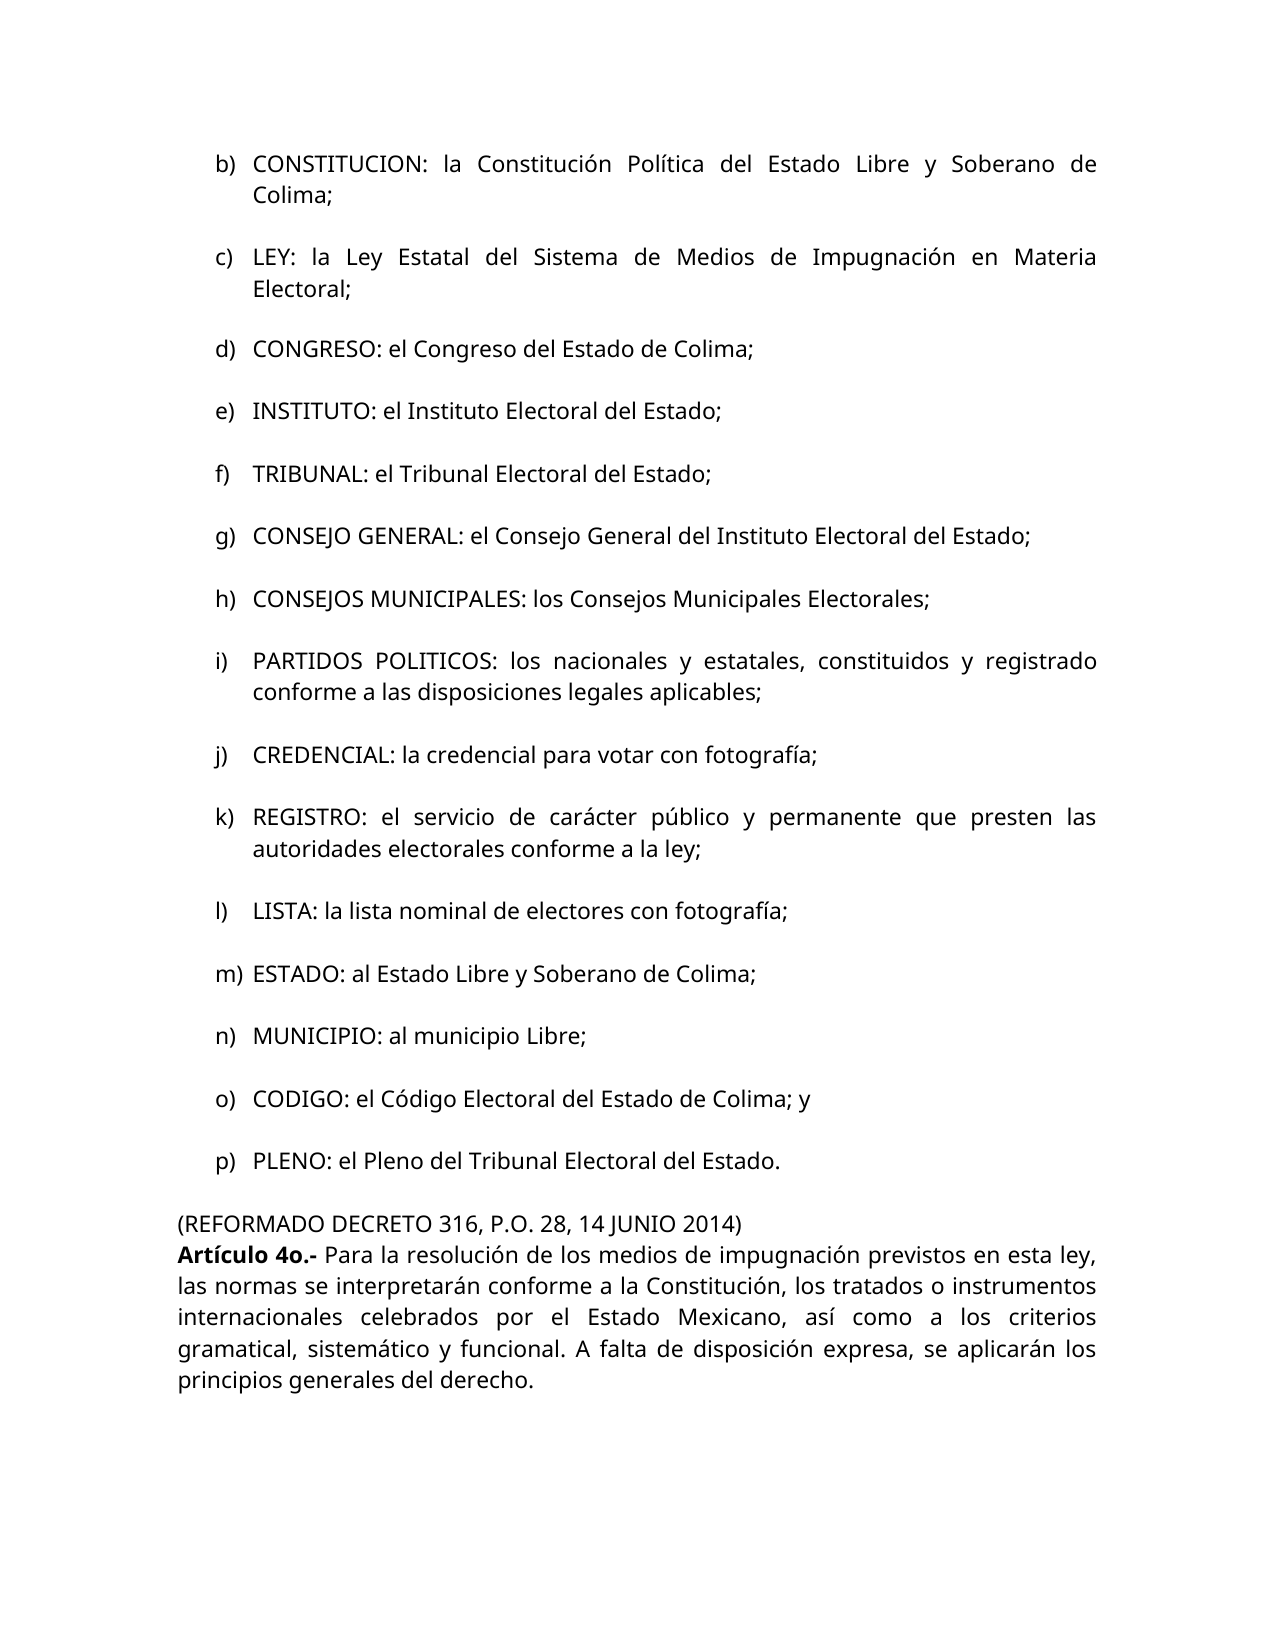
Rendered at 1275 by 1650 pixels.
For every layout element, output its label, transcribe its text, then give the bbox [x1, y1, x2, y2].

list TRIBUNAL: el Tribunal Electoral del Estado; [215, 458, 1098, 489]
list CREDENCIAL: la credencial para votar con fotografía; [215, 739, 1098, 770]
list CONSTITUCION: la Constitución Política del Estado Libre y Soberano de Colima; [215, 148, 1098, 210]
list MUNICIPIO: al municipio Libre; [215, 1020, 1098, 1051]
list CONSEJOS MUNICIPALES: los Consejos Municipales Electorales; [215, 583, 1098, 614]
list ESTADO: al Estado Libre y Soberano de Colima; [215, 958, 1098, 989]
list CONGRESO: el Congreso del Estado de Colima; [215, 333, 1098, 364]
list CODIGO: el Código Electoral del Estado de Colima; y [215, 1083, 1098, 1114]
text Artículo 4o.- Para la resolución de los medios de impugnación previstos en esta ley, las normas se interpretarán conforme a la Constitución, los tratados o instrumentos internacionales celebrados por el Estado Mexicano, así como a los criterios gramatical, sistemático y funcional. A falta de disposición expresa, se aplicarán los principios generales del derecho. [177, 1239, 1098, 1395]
list PLENO: el Pleno del Tribunal Electoral del Estado. [215, 1145, 1098, 1176]
list CONSEJO GENERAL: el Consejo General del Instituto Electoral del Estado; [215, 520, 1098, 551]
list REGISTRO: el servicio de carácter público y permanente que presten las autoridades electorales conforme a la ley; [215, 801, 1098, 864]
list LISTA: la lista nominal de electores con fotografía; [215, 895, 1098, 926]
list PARTIDOS POLITICOS: los nacionales y estatales, constituidos y registrado conforme a las disposiciones legales aplicables; [215, 645, 1098, 708]
list LEY: la Ley Estatal del Sistema de Medios de Impugnación en Materia Electoral; [215, 241, 1098, 304]
text (REFORMADO DECRETO 316, P.O. 28, 14 JUNIO 2014) [177, 1208, 1098, 1239]
list INSTITUTO: el Instituto Electoral del Estado; [215, 395, 1098, 426]
